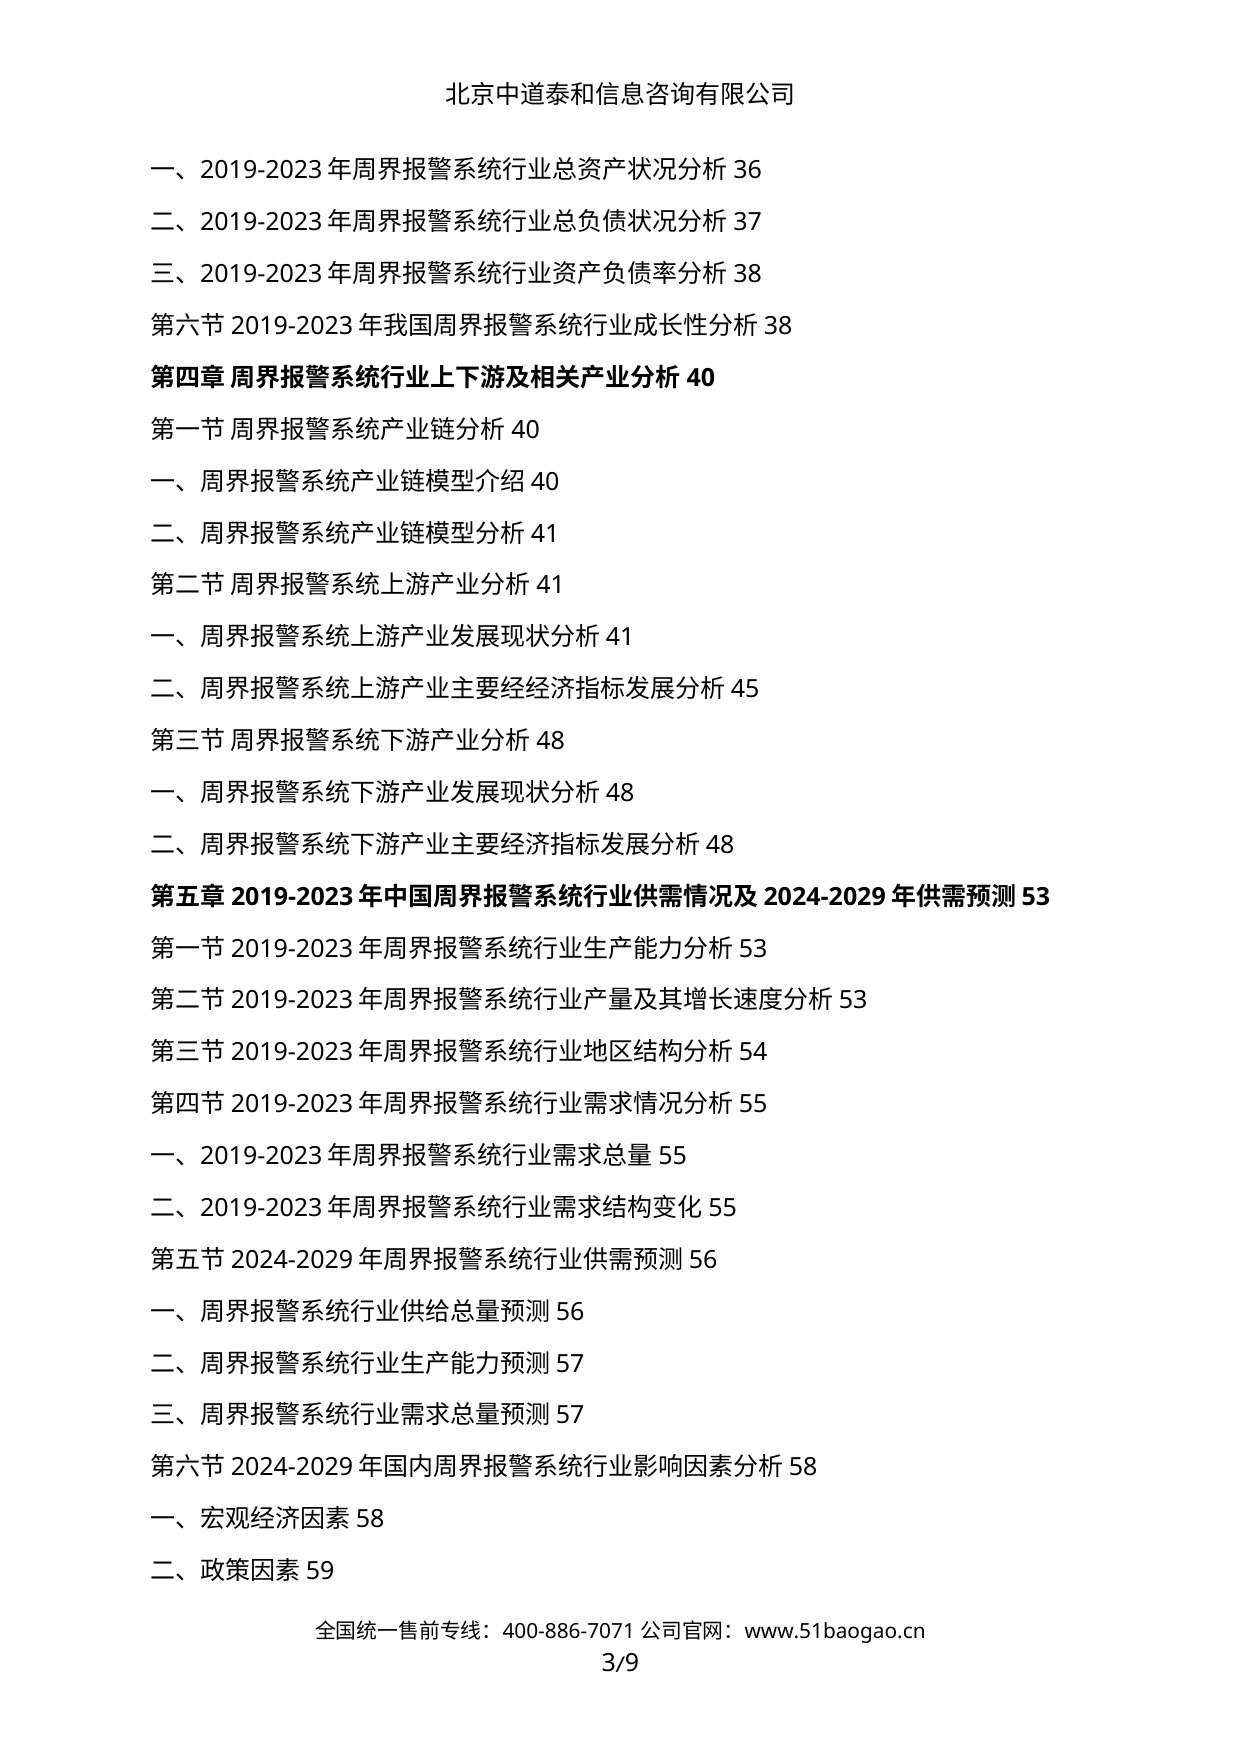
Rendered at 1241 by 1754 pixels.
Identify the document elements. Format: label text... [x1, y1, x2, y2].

text 二、周界报警系统下游产业主要经济指标发展分析 48 [150, 824, 1090, 861]
text 第二节 2019-2023年周界报警系统行业产量及其增长速度分析 53 [150, 980, 1090, 1016]
text 第三节 周界报警系统下游产业分析 48 [150, 721, 1090, 757]
text 第三节 2019-2023年周界报警系统行业地区结构分析 54 [150, 1032, 1090, 1068]
text 第四章 周界报警系统行业上下游及相关产业分析 40 [150, 357, 1090, 394]
text 一、周界报警系统上游产业发展现状分析 41 [150, 617, 1090, 653]
text 第四节 2019-2023年周界报警系统行业需求情况分析 55 [150, 1084, 1090, 1120]
text 二、周界报警系统行业生产能力预测 57 [150, 1343, 1090, 1379]
text 二、政策因素 59 [150, 1551, 1090, 1587]
text 一、2019-2023年周界报警系统行业需求总量 55 [150, 1136, 1090, 1172]
text 一、宏观经济因素 58 [150, 1499, 1090, 1535]
text 第六节 2019-2023年我国周界报警系统行业成长性分析 38 [150, 306, 1090, 342]
text 第一节 周界报警系统产业链分析 40 [150, 409, 1090, 446]
text 第一节 2019-2023年周界报警系统行业生产能力分析 53 [150, 928, 1090, 964]
text 一、周界报警系统产业链模型介绍 40 [150, 461, 1090, 497]
text 二、2019-2023年周界报警系统行业总负债状况分析 37 [150, 202, 1090, 238]
text 二、2019-2023年周界报警系统行业需求结构变化 55 [150, 1187, 1090, 1224]
text 一、2019-2023年周界报警系统行业总资产状况分析 36 [150, 150, 1090, 186]
text 三、2019-2023年周界报警系统行业资产负债率分析 38 [150, 254, 1090, 290]
text 一、周界报警系统下游产业发展现状分析 48 [150, 772, 1090, 809]
text 一、周界报警系统行业供给总量预测 56 [150, 1291, 1090, 1327]
text 第二节 周界报警系统上游产业分析 41 [150, 565, 1090, 601]
text 第五节 2024-2029年周界报警系统行业供需预测 56 [150, 1239, 1090, 1276]
text 第五章 2019-2023年中国周界报警系统行业供需情况及2024-2029年供需预测 53 [150, 876, 1090, 912]
text 二、周界报警系统产业链模型分析 41 [150, 513, 1090, 549]
text 三、周界报警系统行业需求总量预测 57 [150, 1395, 1090, 1431]
text 二、周界报警系统上游产业主要经经济指标发展分析 45 [150, 669, 1090, 705]
text 第六节 2024-2029年国内周界报警系统行业影响因素分析 58 [150, 1447, 1090, 1483]
